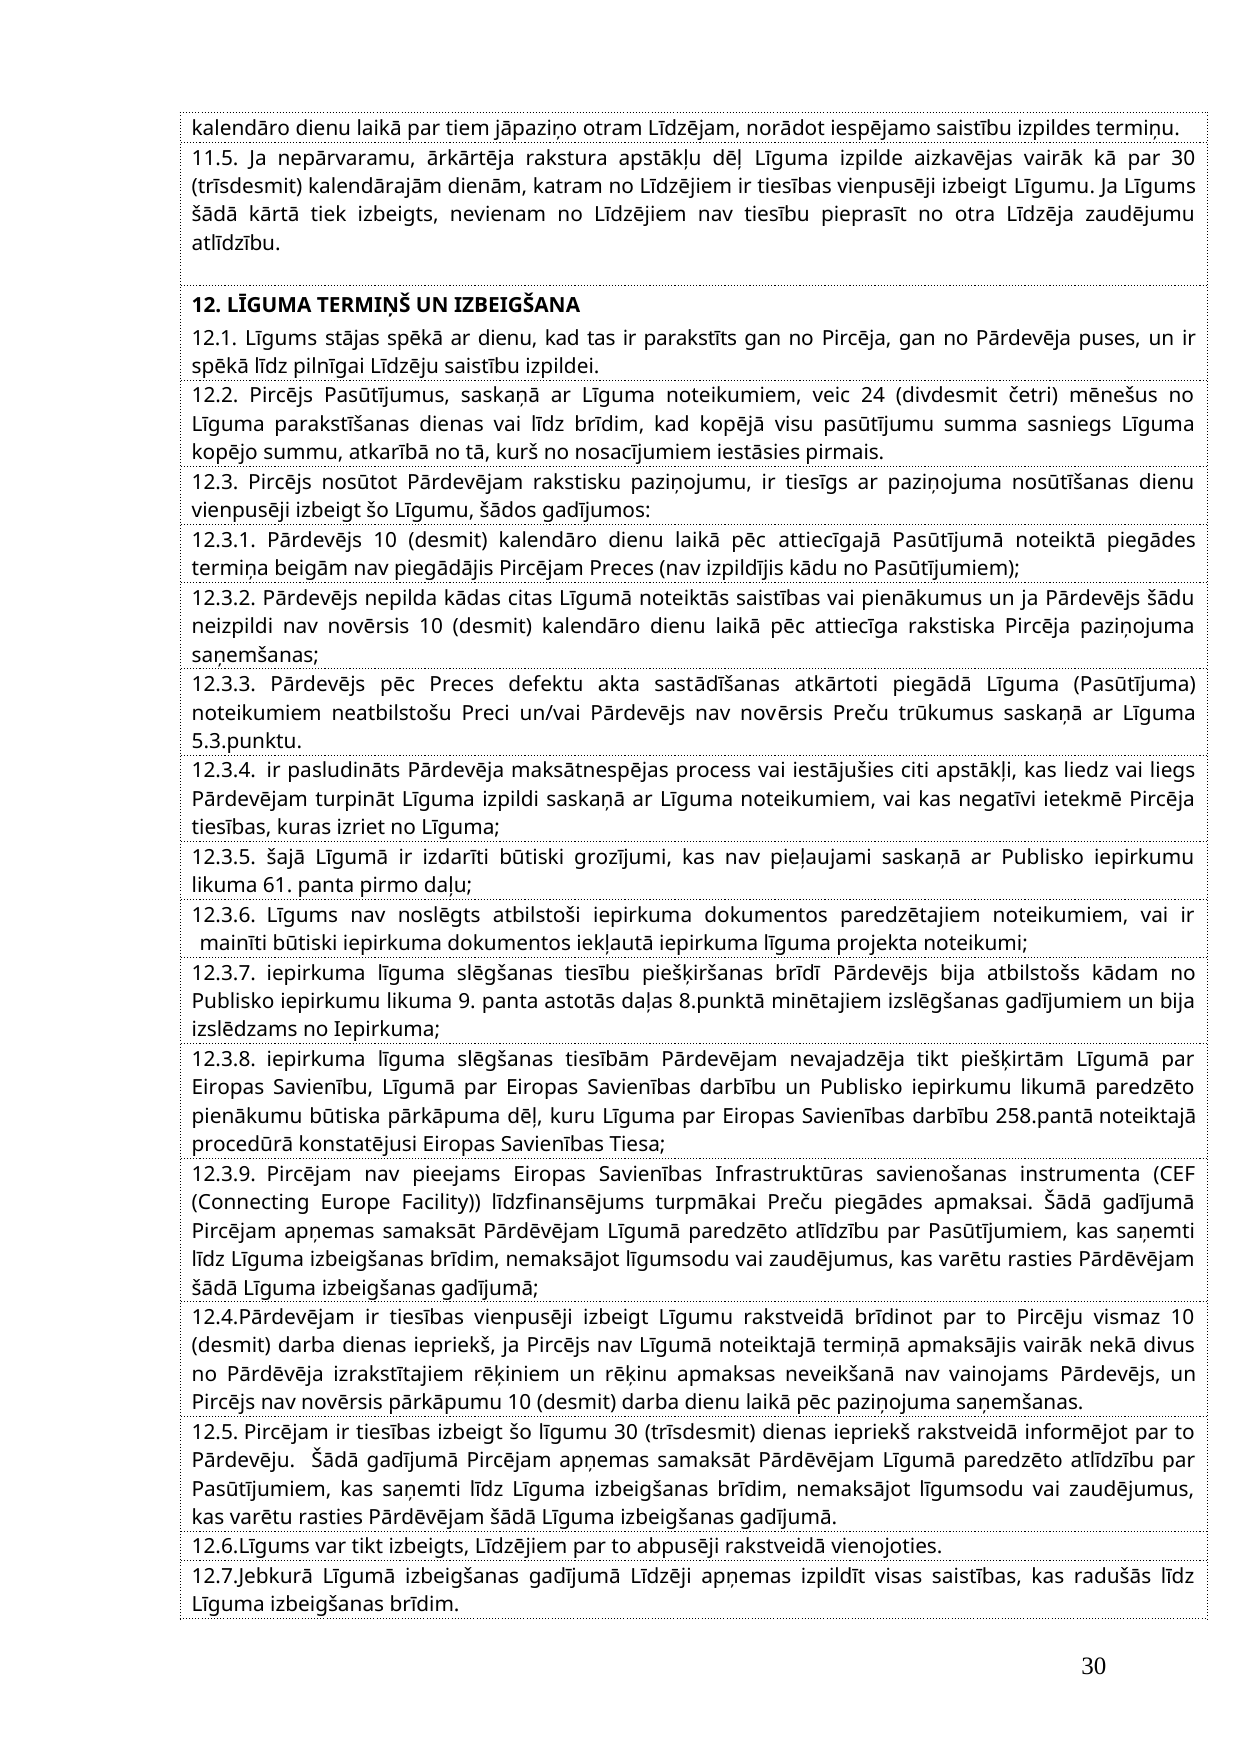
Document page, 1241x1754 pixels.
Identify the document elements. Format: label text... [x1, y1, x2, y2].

table_cell 12.6.Līgums var tikt izbeigts, Līdzējiem par to abpusēji rakstveidā vienojoties. [180, 1531, 1207, 1560]
table_cell 12.7.Jebkurā Līgumā izbeigšanas gadījumā Līdzēji apņemas izpildīt visas saistības, kas radušās līdz Līguma izbeigšanas brīdim. [180, 1560, 1207, 1618]
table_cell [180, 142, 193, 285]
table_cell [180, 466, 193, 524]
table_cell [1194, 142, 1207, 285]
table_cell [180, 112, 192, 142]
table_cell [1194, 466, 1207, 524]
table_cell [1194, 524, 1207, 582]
table_cell iepirkuma līguma slēgšanas tiesībām Pārdevējam nevajadzēja tikt piešķirtām Līgumā par Eiropas Savienību, Līgumā par Eiropas Savienības darbību un Publisko iepirkumu likumā paredzēto pienākumu būtiska pārkāpuma dēļ, kuru Līguma par Eiropas Savienības darbību 258.pantā noteiktajā procedūrā konstatējusi Eiropas Savienības Tiesa; [180, 1043, 1207, 1158]
table_cell Pircējam nav pieejams Eiropas Savienības Infrastruktūras savienošanas instrumenta (CEF (Connecting Europe Facility)) līdzfinansējums turpmākai Preču piegādes apmaksai. Šādā gadījumā Pircējam apņemas samaksāt Pārdēvējam Līgumā paredzēto atlīdzību par Pasūtījumiem, kas saņemti līdz Līguma izbeigšanas brīdim, nemaksājot līgumsodu vai zaudējumus, kas varētu rasties Pārdēvējam šādā Līguma izbeigšanas gadījumā; [180, 1158, 1207, 1301]
table_cell Pircējam ir tiesības izbeigt šo līgumu 30 (trīsdesmit) dienas iepriekš rakstveidā informējot par to Pārdevēju. Šādā gadījumā Pircējam apņemas samaksāt Pārdēvējam Līgumā paredzēto atlīdzību par Pasūtījumiem, kas saņemti līdz Līguma izbeigšanas brīdim, nemaksājot līgumsodu vai zaudējumus, kas varētu rasties Pārdēvējam šādā Līguma izbeigšanas gadījumā. [180, 1416, 1207, 1531]
table_cell 12.3.3. Pārdevējs pēc Preces defektu akta sastādīšanas atkārtoti piegādā Līguma (Pasūtījuma) noteikumiem neatbilstošu Preci un/vai Pārdevējs nav novērsis Preču trūkumus saskaņā ar Līguma 5.3.punktu. [180, 668, 1207, 754]
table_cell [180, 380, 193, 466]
table_cell iepirkuma līguma slēgšanas tiesību piešķiršanas brīdī Pārdevējs bija atbilstošs kādam no Publisko iepirkumu likuma 9. panta astotās daļas 8.punktā minētajiem izslēgšanas gadījumiem un bija izslēdzams no Iepirkuma; [180, 957, 1207, 1043]
table_cell ir pasludināts Pārdevēja maksātnespējas process vai iestājušies citi apstākļi, kas liedz vai liegs Pārdevējam turpināt Līguma izpildi saskaņā ar Līguma noteikumiem, vai kas negatīvi ietekmē Pircēja tiesības, kuras izriet no Līguma; [180, 755, 1207, 841]
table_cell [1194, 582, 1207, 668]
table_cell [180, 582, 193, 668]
table_cell šajā Līgumā ir izdarīti būtiski grozījumi, kas nav pieļaujami saskaņā ar Publisko iepirkumu likuma 61. panta pirmo daļu; [180, 841, 1207, 899]
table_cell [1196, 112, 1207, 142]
table_cell 12.4.Pārdevējam ir tiesības vienpusēji izbeigt Līgumu rakstveidā brīdinot par to Pircēju vismaz 10 (desmit) darba dienas iepriekš, ja Pircējs nav Līgumā noteiktajā termiņā apmaksājis vairāk nekā divus no Pārdēvēja izrakstītajiem rēķiniem un rēķinu apmaksas neveikšanā nav vainojams Pārdevējs, un Pircējs nav novērsis pārkāpumu 10 (desmit) darba dienu laikā pēc paziņojuma saņemšanas. [180, 1301, 1207, 1416]
table_cell Līgums nav noslēgts atbilstoši iepirkuma dokumentos paredzētajiem noteikumiem, vai ir mainīti būtiski iepirkuma dokumentos iekļautā iepirkuma līguma projekta noteikumi; [180, 899, 1207, 957]
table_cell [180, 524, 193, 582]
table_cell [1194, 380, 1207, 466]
table_cell 12. LĪGUMA TERMIŅŠ UN IZBEIGŠANA 12.1. Līgums stājas spēkā ar dienu, kad tas ir parakstīts gan no Pircēja, gan no Pārdevēja puses, un ir spēkā līdz pilnīgai Līdzēju saistību izpildei. [180, 285, 1207, 379]
